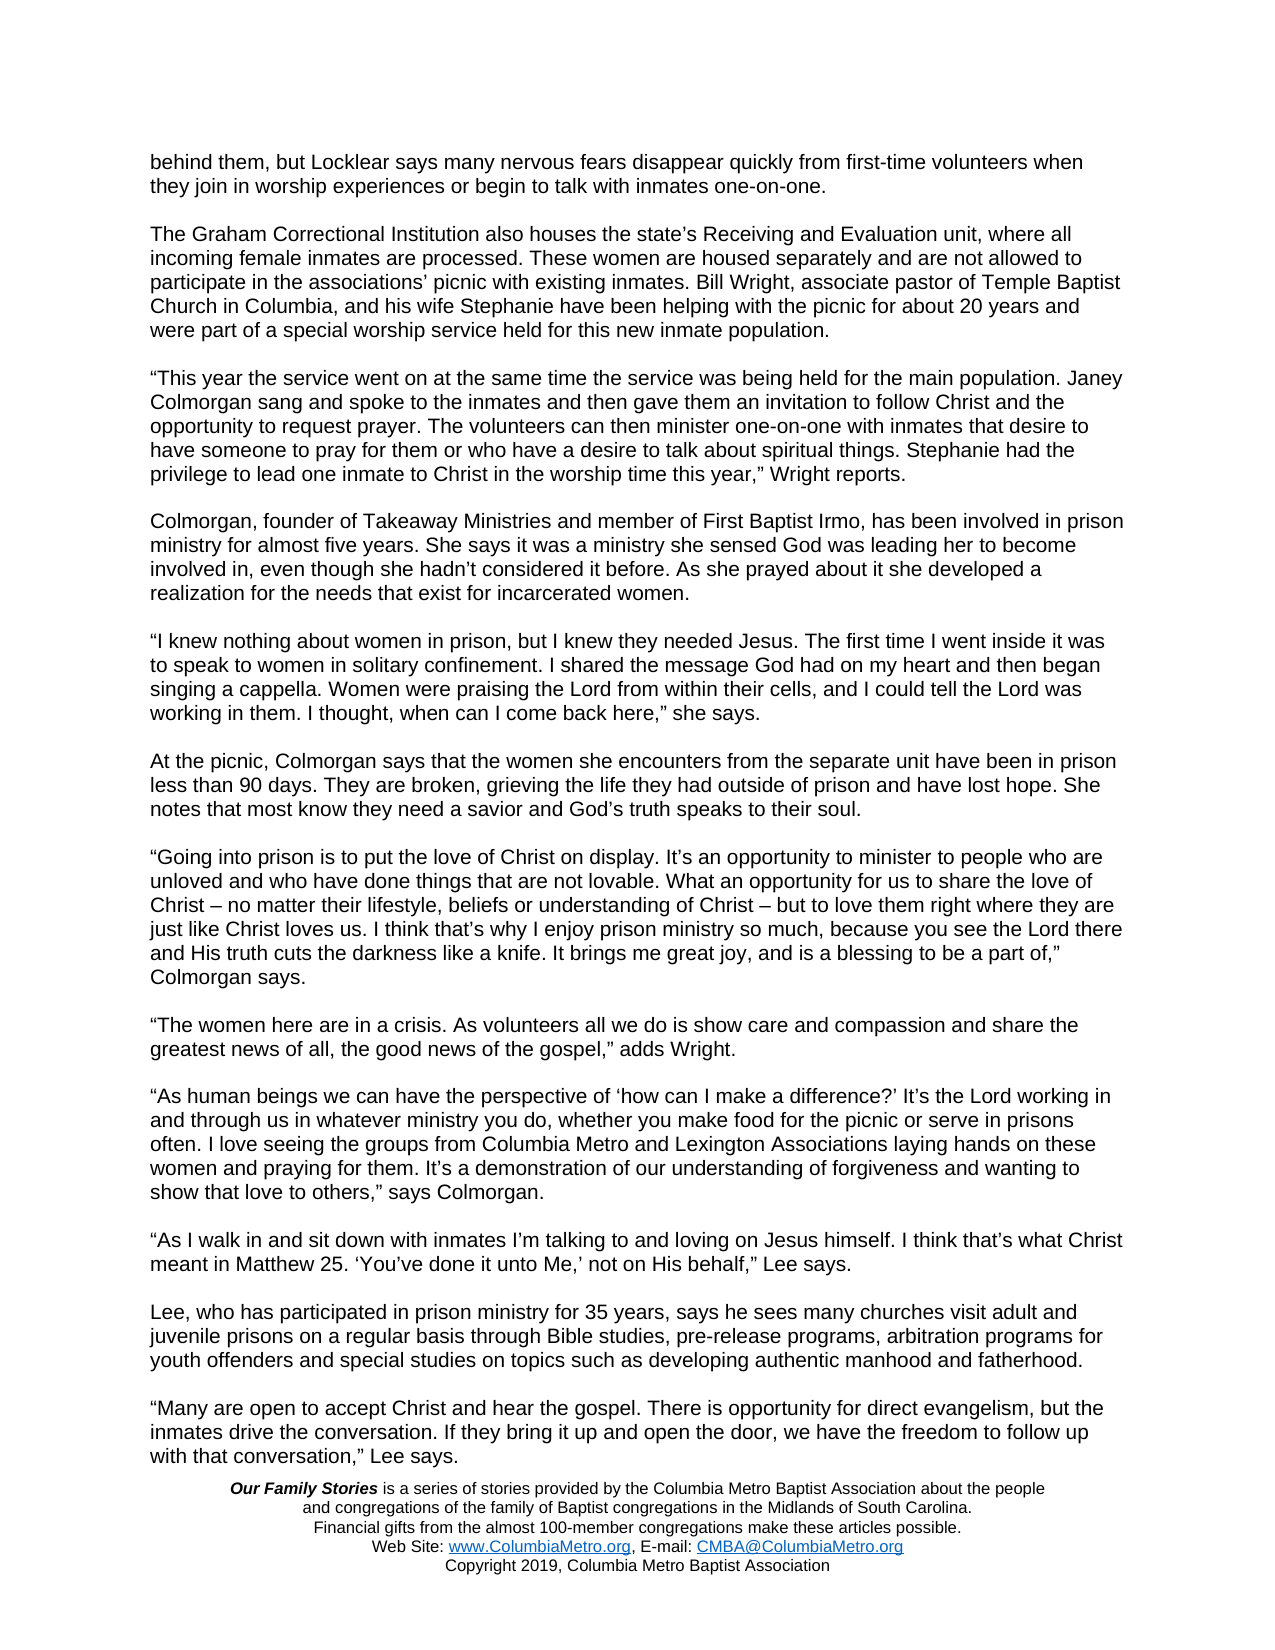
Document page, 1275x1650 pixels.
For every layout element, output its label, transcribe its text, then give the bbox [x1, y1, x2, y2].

text Colmorgan, founder of Takeaway Ministries and member of First Baptist Irmo, has been involved in prison ministry for almost five years. She says it was a ministry she sensed God was leading her to become involved in, even though she hadn’t considered it before. As she prayed about it she developed a realization for the needs that exist for incarcerated women. [150, 509, 1125, 605]
text “This year the service went on at the same time the service was being held for the main population. Janey Colmorgan sang and spoke to the inmates and then gave them an invitation to follow Christ and the opportunity to request prayer. The volunteers can then minister one-on-one with inmates that desire to have someone to pray for them or who have a desire to talk about spiritual things. Stephanie had the privilege to lead one inmate to Christ in the worship time this year,” Wright reports. [150, 366, 1125, 485]
text Lee, who has participated in prison ministry for 35 years, says he sees many churches visit adult and juvenile prisons on a regular basis through Bible studies, pre-release programs, arbitration programs for youth offenders and special studies on topics such as developing authentic manhood and fatherhood. [150, 1300, 1125, 1372]
text “Many are open to accept Christ and hear the gospel. There is opportunity for direct evangelism, but the inmates drive the conversation. If they bring it up and open the door, we have the freedom to follow up with that conversation,” Lee says. [150, 1396, 1125, 1468]
text “As I walk in and sit down with inmates I’m talking to and loving on Jesus himself. I think that’s what Christ meant in Matthew 25. ‘You’ve done it unto Me,’ not on His behalf,” Lee says. [150, 1228, 1125, 1276]
text At the picnic, Colmorgan says that the women she encounters from the separate unit have been in prison less than 90 days. They are broken, grieving the life they had outside of prison and have lost hope. She notes that most know they need a savior and God’s truth speaks to their soul. [150, 749, 1125, 821]
text “I knew nothing about women in prison, but I knew they needed Jesus. The first time I went inside it was to speak to women in solitary confinement. I shared the message God had on my heart and then began singing a cappella. Women were praising the Lord from within their cells, and I could tell the Lord was working in them. I thought, when can I come back here,” she says. [150, 629, 1125, 725]
text “As human beings we can have the perspective of ‘how can I make a difference?’ It’s the Lord working in and through us in whatever ministry you do, whether you make food for the picnic or serve in prisons often. I love seeing the groups from Columbia Metro and Lexington Associations laying hands on these women and praying for them. It’s a demonstration of our understanding of forgiveness and wanting to show that love to others,” says Colmorgan. [150, 1084, 1125, 1204]
text “The women here are in a crisis. As volunteers all we do is show care and compassion and share the greatest news of all, the good news of the gospel,” adds Wright. [150, 1012, 1125, 1060]
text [150, 150, 1125, 198]
text “Going into prison is to put the love of Christ on display. It’s an opportunity to minister to people who are unloved and who have done things that are not lovable. What an opportunity for us to share the love of Christ – no matter their lifestyle, beliefs or understanding of Christ – but to love them right where they are just like Christ loves us. I think that’s why I enjoy prison ministry so much, because you see the Lord there and His truth cuts the darkness like a knife. It brings me great joy, and is a blessing to be a part of,” Colmorgan says. [150, 845, 1125, 988]
text The Graham Correctional Institution also houses the state’s Receiving and Evaluation unit, where all incoming female inmates are processed. These women are housed separately and are not allowed to participate in the associations’ picnic with existing inmates. Bill Wright, associate pastor of Temple Baptist Church in Columbia, and his wife Stephanie have been helping with the picnic for about 20 years and were part of a special worship service held for this new inmate population. [150, 222, 1125, 342]
